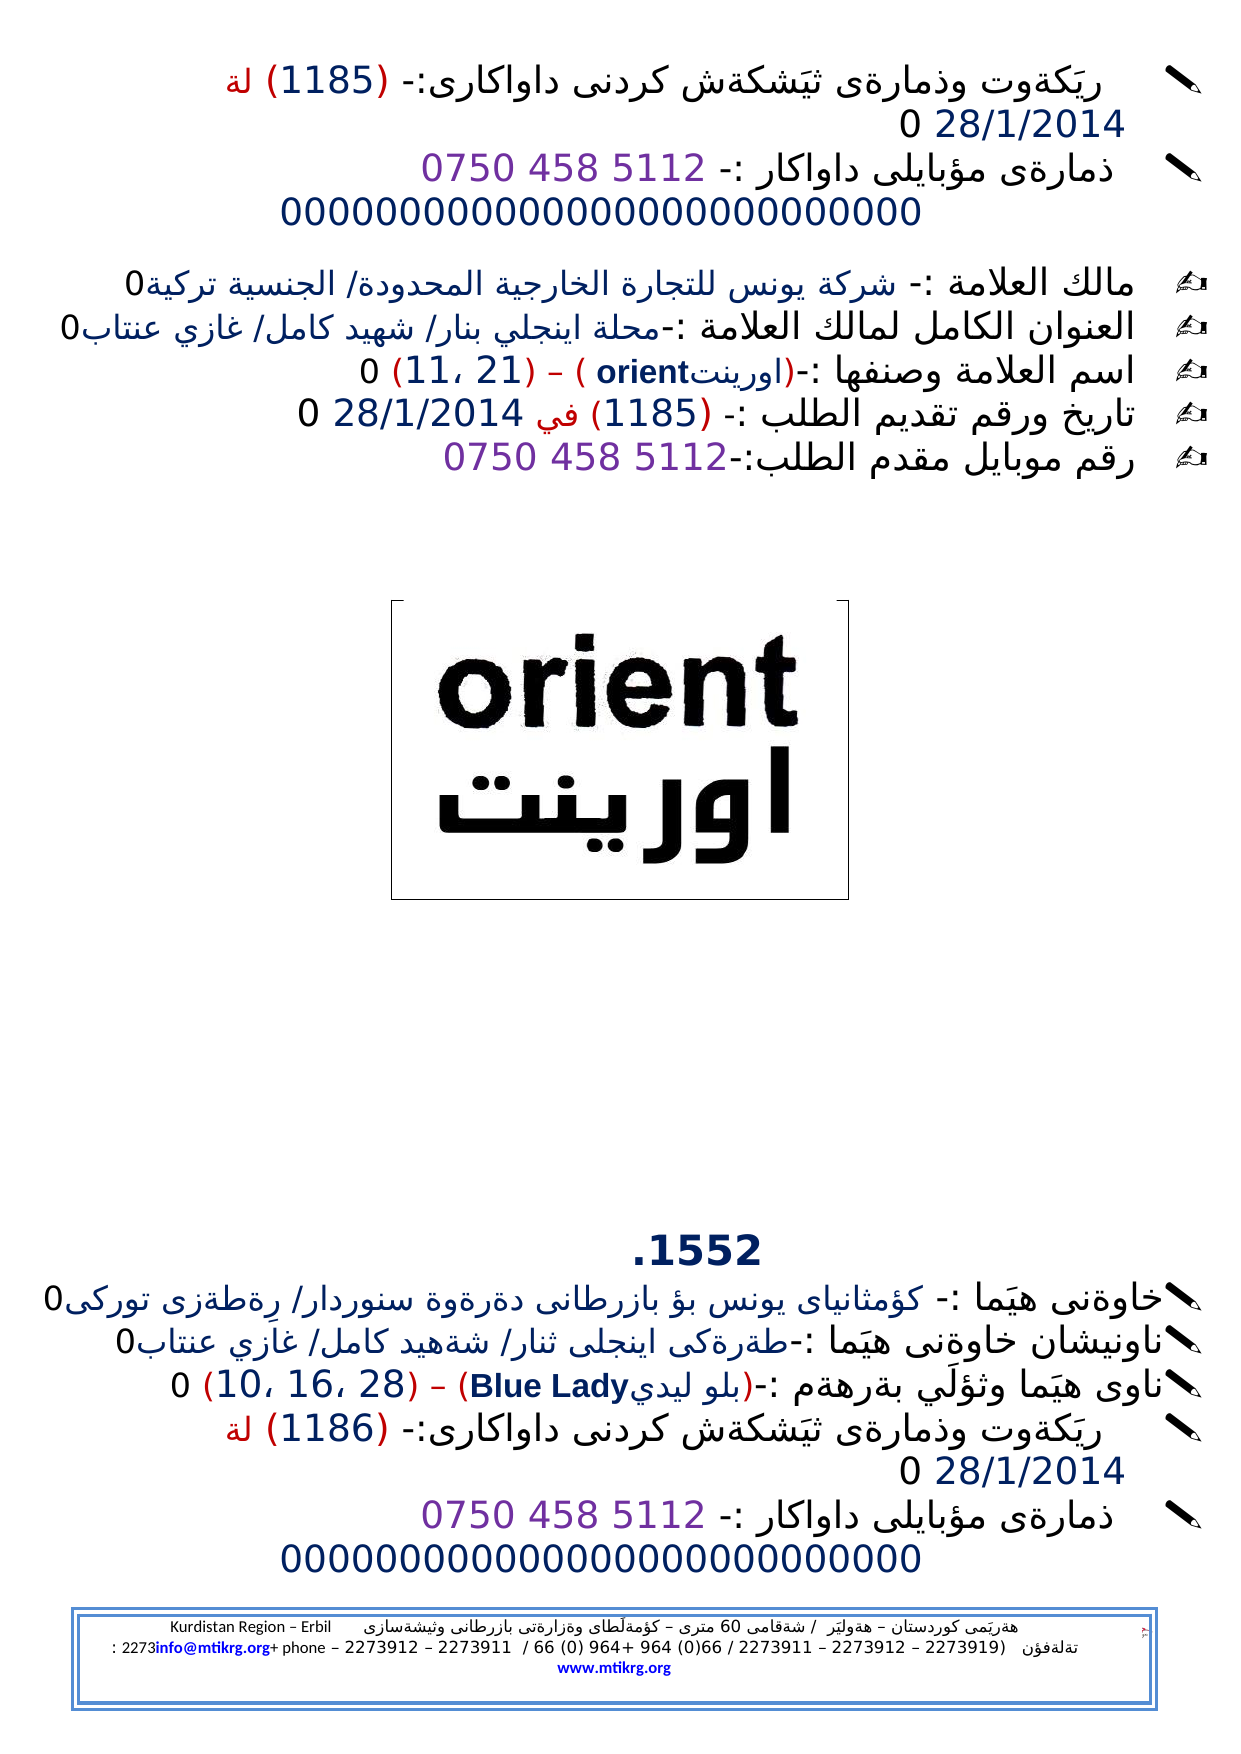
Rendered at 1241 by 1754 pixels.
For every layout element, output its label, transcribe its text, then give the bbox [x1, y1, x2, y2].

list العنوان الكامل لمالك العلامة :-محلة اينجلي بنار/ شهيد كامل/ غازي عنتاب0 [29, 305, 1173, 348]
list اسم العلامة وصنفها :-(اورينتorient ) – (11، 21) 0 [29, 348, 1173, 392]
list رقم موبايل مقدم الطلب:-5112 458 0750 [29, 436, 1173, 479]
text 000000000000000000000000000 [29, 190, 1173, 234]
table_header [837, 601, 848, 898]
list ريَكةوت وذمارةى ثيَشكةش كردنى داواكارى:- (1185) لة 28/1/2014 0 [29, 59, 1164, 146]
list ناونيشان خاوةنى هيَما :-طةرةكى اينجلى ثنار/ شةهيد كامل/ غازي عنتاب0 [29, 1319, 1164, 1363]
list مالك العلامة :- شركة يونس للتجارة الخارجية المحدودة/ الجنسية تركية0 [29, 261, 1173, 305]
list ناوى هيَما وثؤلَي بةرهةم :-(بلو ليديBlue Lady) – (10، 16، 28) 0 [29, 1363, 1164, 1406]
list خاوةنى هيَما :- كؤمثانياى يونس بؤ بازرطانى دةرةوة سنوردار/ رِةطةزى توركى0 [29, 1275, 1164, 1319]
picture [1142, 1619, 1149, 1641]
list ريَكةوت وذمارةى ثيَشكةش كردنى داواكارى:- (1186) لة 28/1/2014 0 [29, 1406, 1164, 1494]
picture [403, 600, 837, 899]
text 000000000000000000000000000 [29, 1537, 1173, 1581]
list ذمارةى مؤبايلى داواكار :- 5112 458 0750 [29, 146, 1164, 190]
list ذمارةى مؤبايلى داواكار :- 5112 458 0750 [29, 1494, 1164, 1537]
list تاريخ ورقم تقديم الطلب :- (1185) في 28/1/2014 0 [29, 392, 1173, 436]
table_header [392, 601, 403, 898]
